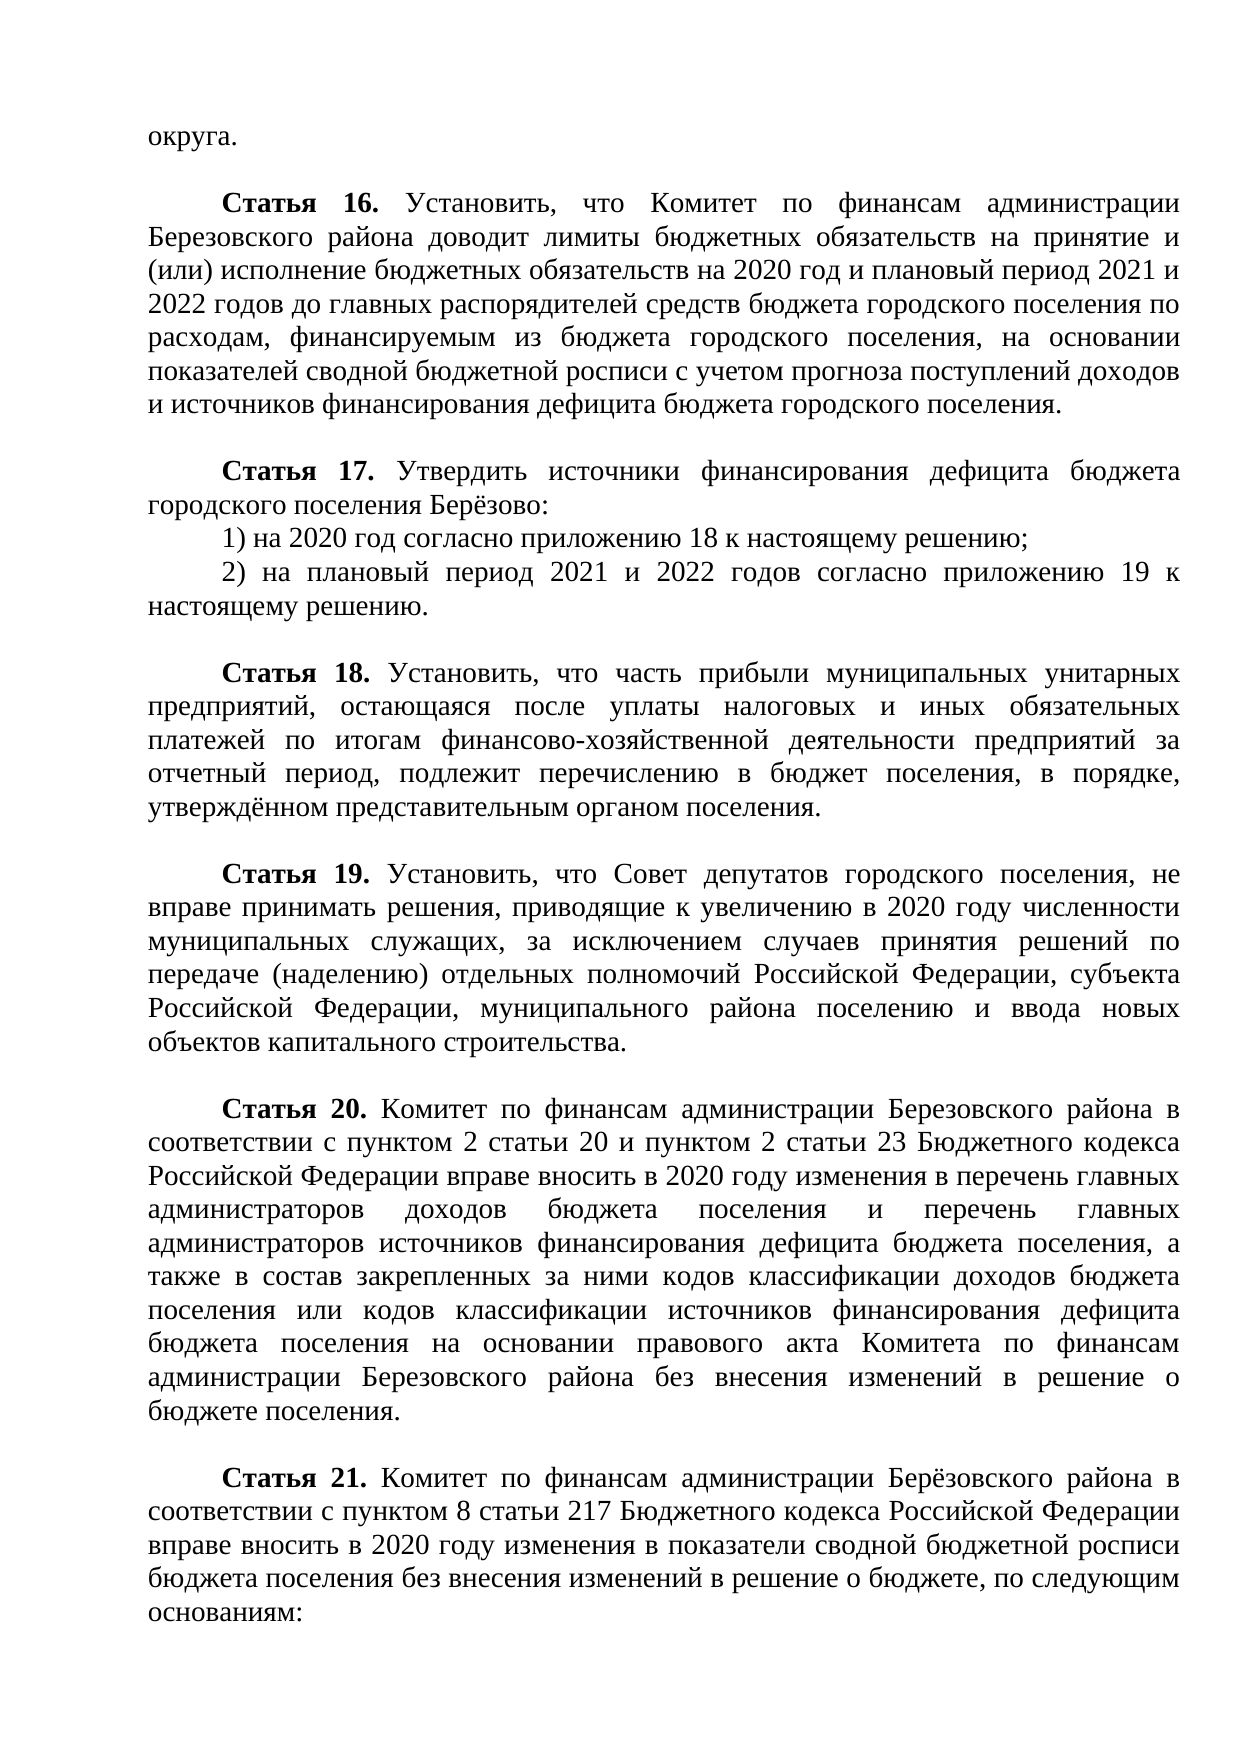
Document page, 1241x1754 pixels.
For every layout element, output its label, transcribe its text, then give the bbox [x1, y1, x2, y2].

text Статья 20. Комитет по финансам администрации Березовского района в соответствии с пунктом 2 статьи 20 и пунктом 2 статьи 23 Бюджетного кодекса Российской Федерации вправе вносить в 2020 году изменения в перечень главных администраторов доходов бюджета поселения и перечень главных администраторов источников финансирования дефицита бюджета поселения, а также в состав закрепленных за ними кодов классификации доходов бюджета поселения или кодов классификации источников финансирования дефицита бюджета поселения на основании правового акта Комитета по финансам администрации Березовского района без внесения изменений в решение о бюджете поселения. [148, 1091, 1181, 1426]
text Статья 16. Установить, что Комитет по финансам администрации Березовского района доводит лимиты бюджетных обязательств на принятие и (или) исполнение бюджетных обязательств на 2020 год и плановый период 2021 и 2022 годов до главных распорядителей средств бюджета городского поселения по расходам, финансируемым из бюджета городского поселения, на основании показателей сводной бюджетной росписи с учетом прогноза поступлений доходов и источников финансирования дефицита бюджета городского поселения. [148, 185, 1181, 420]
text Статья 18. Установить, что часть прибыли муниципальных унитарных предприятий, остающаяся после уплаты налоговых и иных обязательных платежей по итогам финансово-хозяйственной деятельности предприятий за отчетный период, подлежит перечислению в бюджет поселения, в порядке, утверждённом представительным органом поселения. [148, 655, 1181, 822]
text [148, 118, 1181, 152]
text 1) на 2020 год согласно приложению 18 к настоящему решению; [148, 521, 1181, 554]
text Статья 19. Установить, что Совет депутатов городского поселения, не вправе принимать решения, приводящие к увеличению в 2020 году численности муниципальных служащих, за исключением случаев принятия решений по передаче (наделению) отдельных полномочий Российской Федерации, субъекта Российской Федерации, муниципального района поселению и ввода новых объектов капитального строительства. [148, 856, 1181, 1057]
text Статья 21. Комитет по финансам администрации Берёзовского района в соответствии с пунктом 8 статьи 217 Бюджетного кодекса Российской Федерации вправе вносить в 2020 году изменения в показатели сводной бюджетной росписи бюджета поселения без внесения изменений в решение о бюджете, по следующим основаниям: [148, 1460, 1181, 1627]
text Статья 17. Утвердить источники финансирования дефицита бюджета городского поселения Берёзово: [148, 453, 1181, 521]
text 2) на плановый период 2021 и 2022 годов согласно приложению 19 к настоящему решению. [148, 554, 1181, 621]
